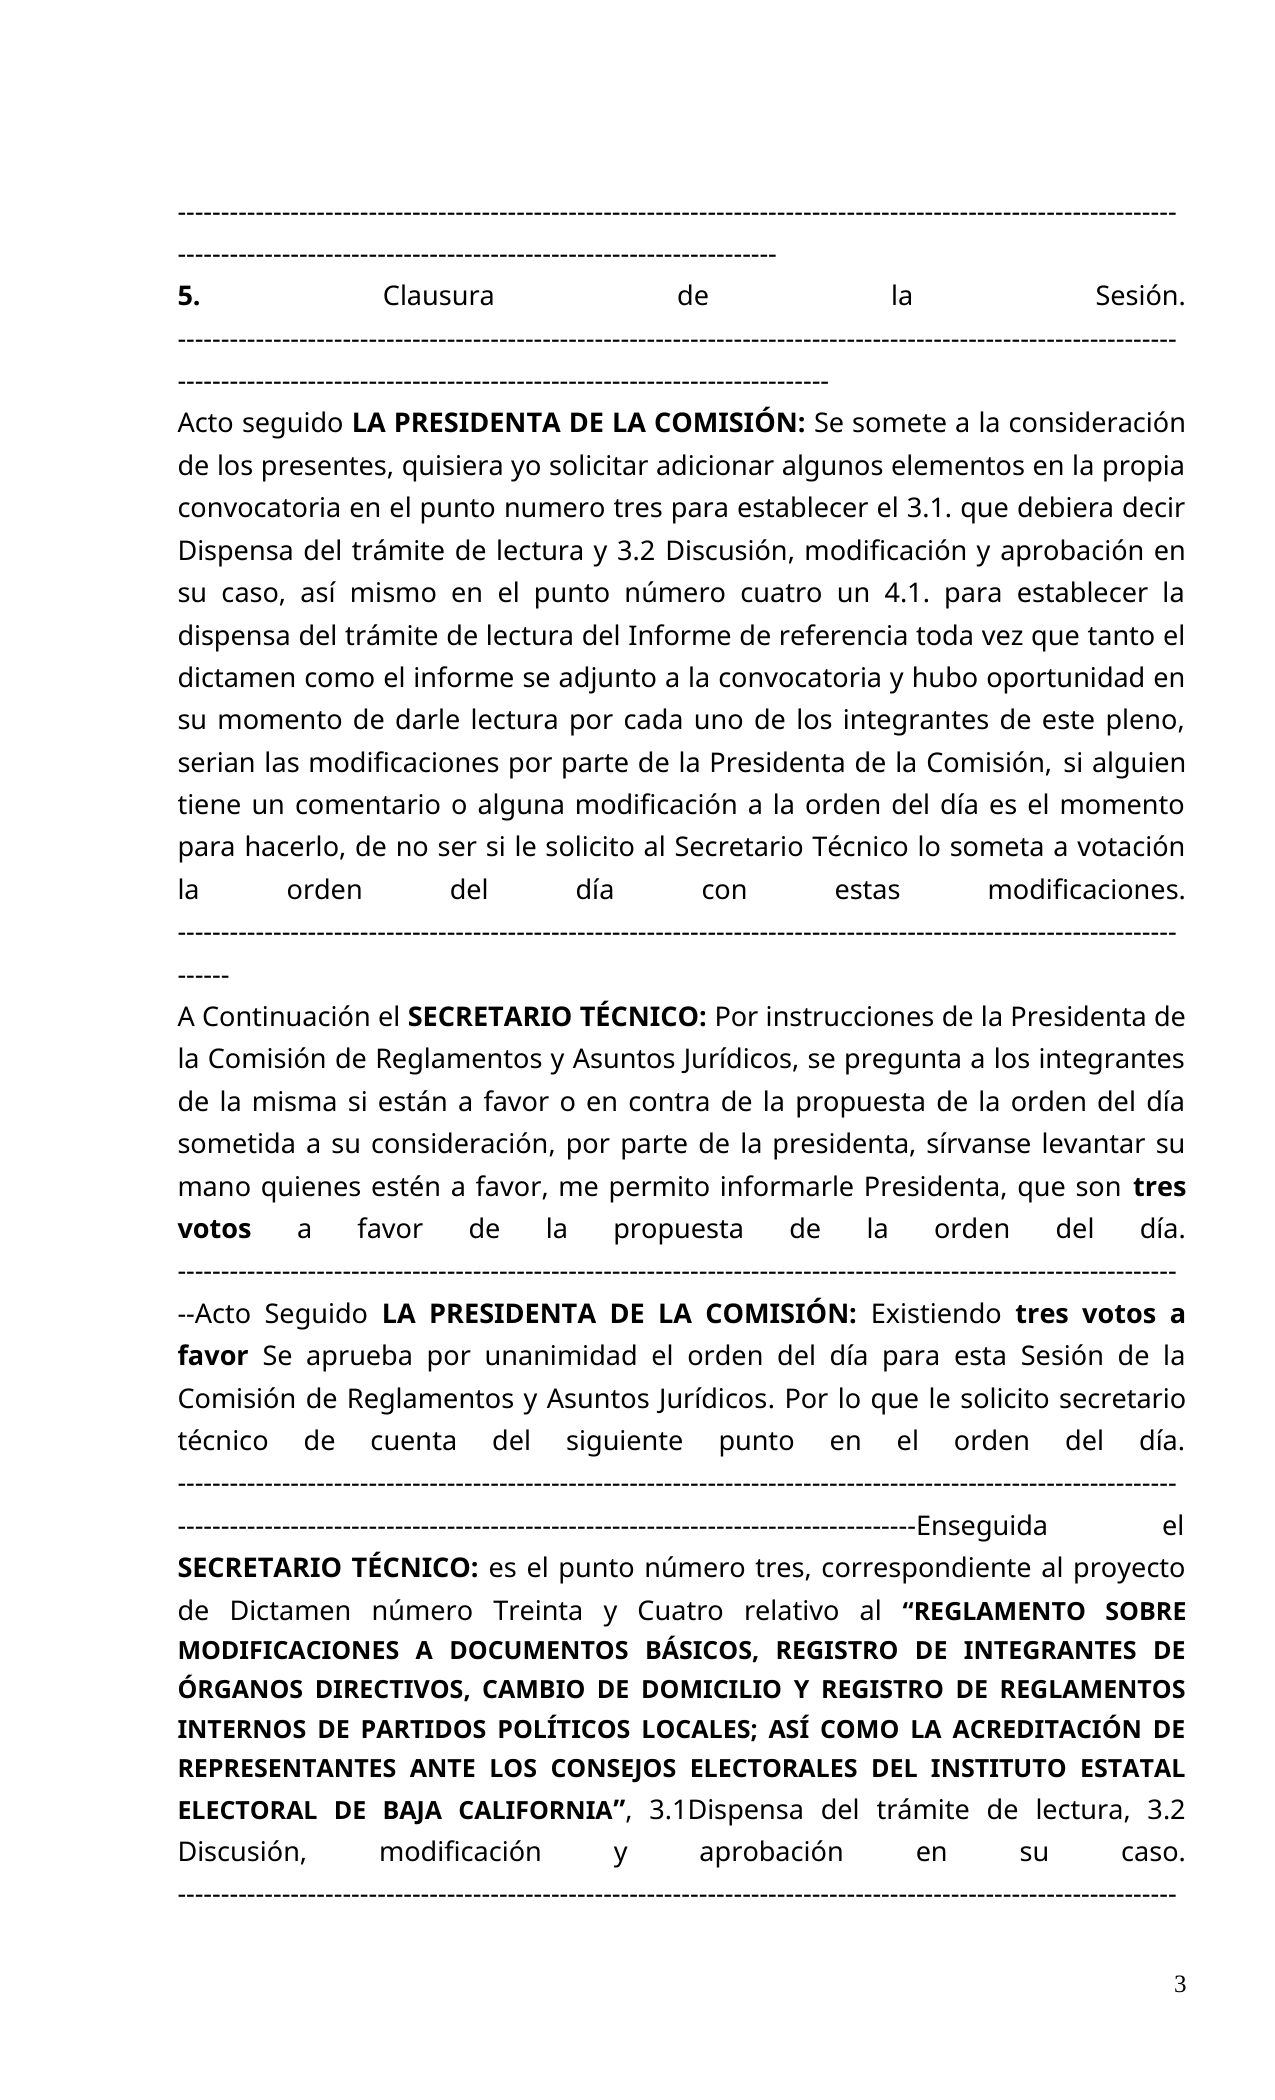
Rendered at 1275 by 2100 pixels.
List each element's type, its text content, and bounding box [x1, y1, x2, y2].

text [177, 192, 1186, 271]
text 5. Clausura de la Sesión. ---------------------------------------------------------------------------------------------------------------------------------------------------------------------------------------------- [177, 277, 1186, 398]
text Acto seguido LA PRESIDENTA DE LA COMISIÓN: Se somete a la consideración de los presentes, quisiera yo solicitar adicionar algunos elementos en la propia convocatoria en el punto numero tres para establecer el 3.1. que debiera decir Dispensa del trámite de lectura y 3.2 Discusión, modificación y aprobación en su caso, así mismo en el punto número cuatro un 4.1. para establecer la dispensa del trámite de lectura del Informe de referencia toda vez que tanto el dictamen como el informe se adjunto a la convocatoria y hubo oportunidad en su momento de darle lectura por cada uno de los integrantes de este pleno, serian las modificaciones por parte de la Presidenta de la Comisión, si alguien tiene un comentario o alguna modificación a la orden del día es el momento para hacerlo, de no ser si le solicito al Secretario Técnico lo someta a votación la orden del día con estas modificaciones. ------------------------------------------------------------------------------------------------------------------------- [177, 404, 1186, 992]
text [177, 997, 1186, 1912]
